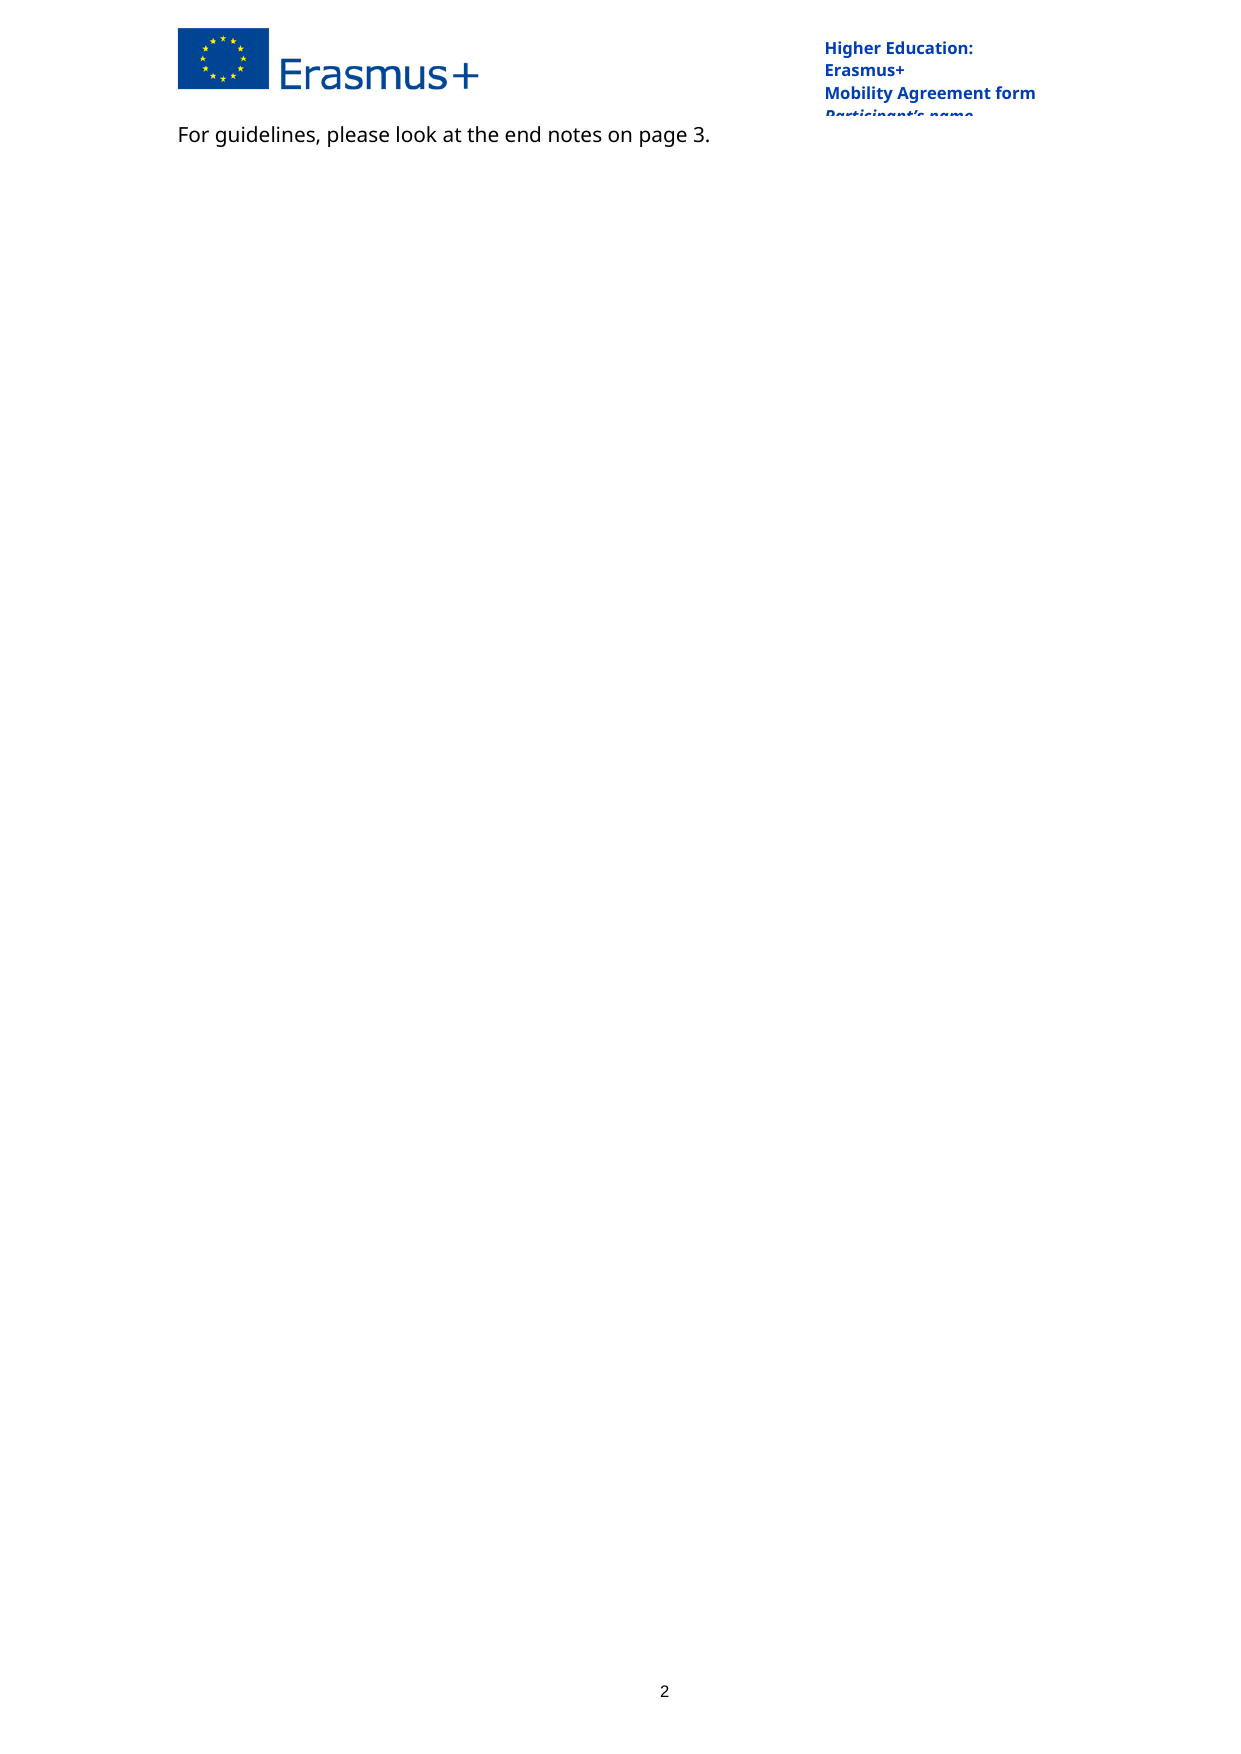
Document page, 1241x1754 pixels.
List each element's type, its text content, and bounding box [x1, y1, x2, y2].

subtitle For guidelines, please look at the end notes on page 3. [177, 120, 1092, 148]
picture [177, 28, 479, 90]
